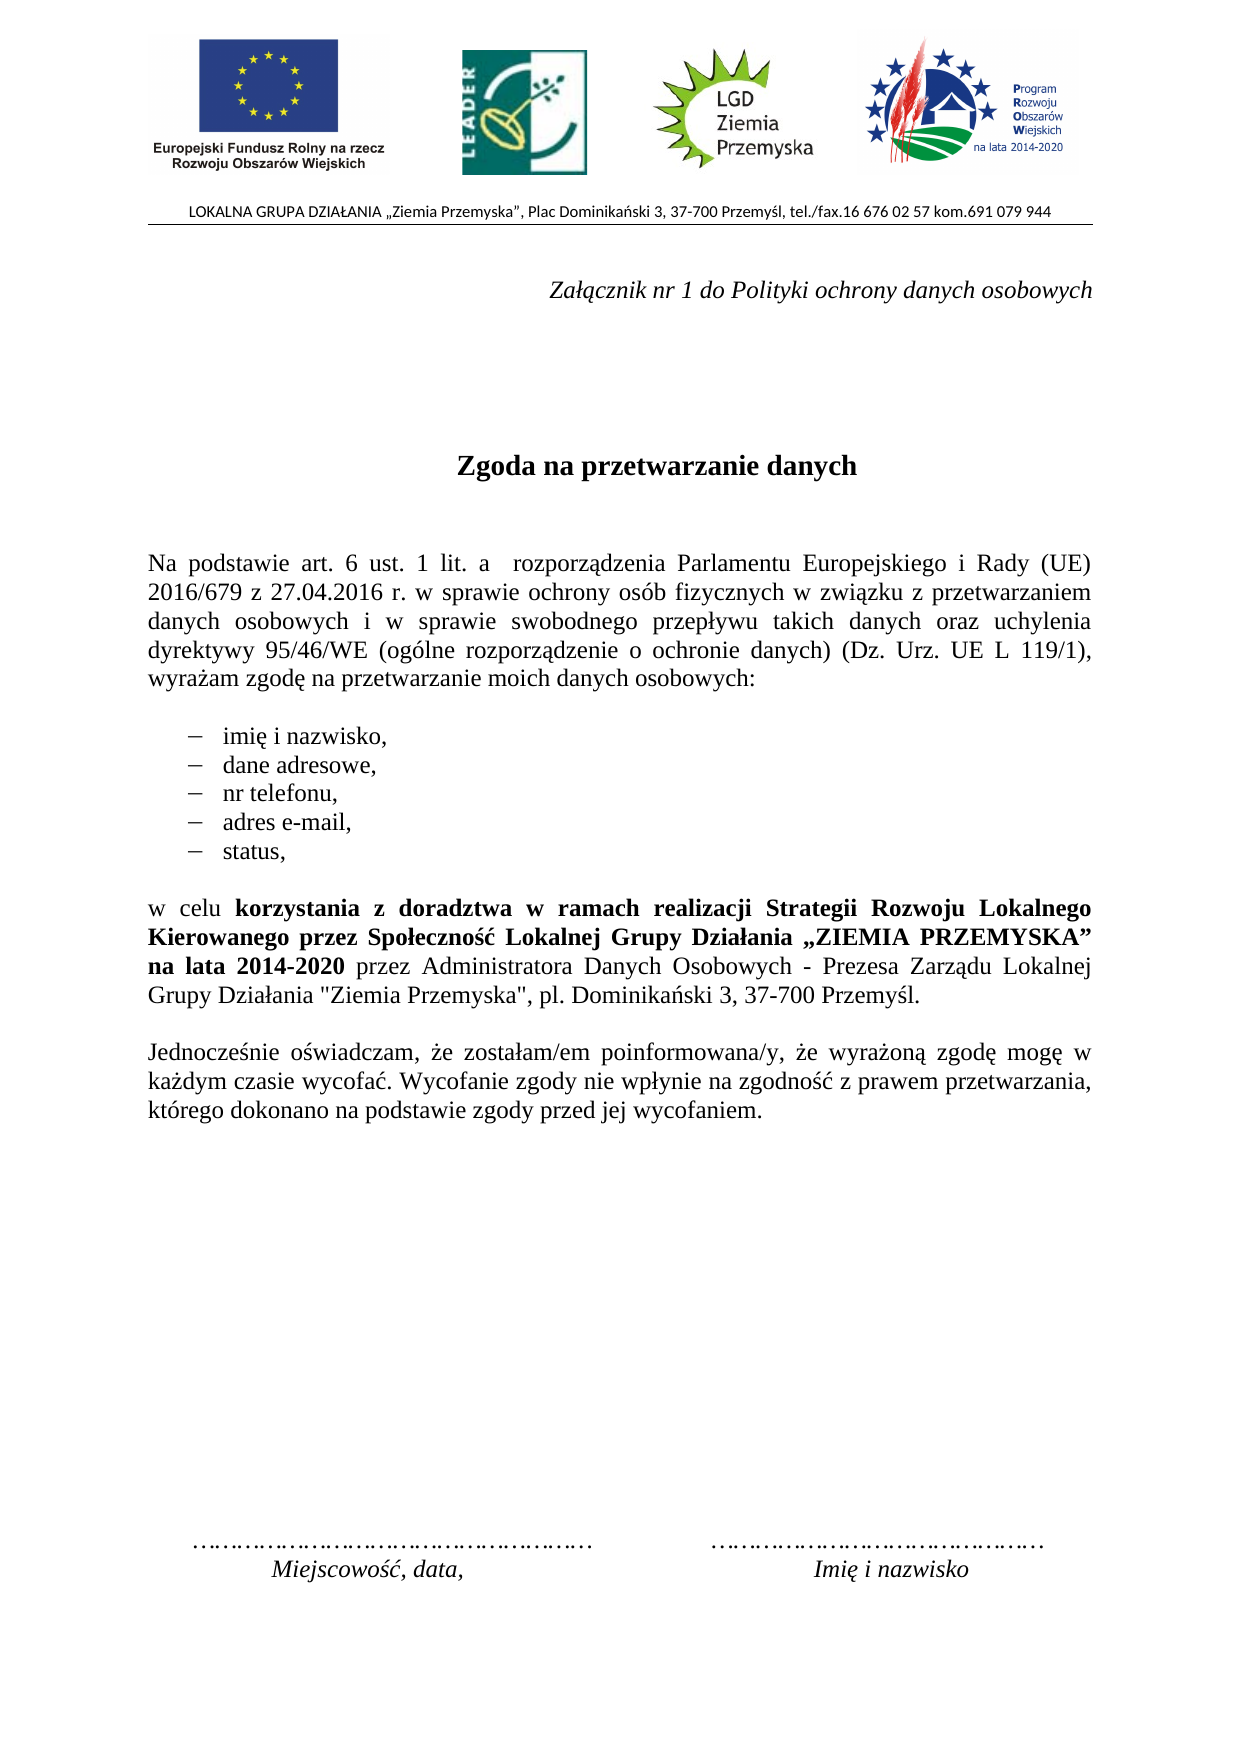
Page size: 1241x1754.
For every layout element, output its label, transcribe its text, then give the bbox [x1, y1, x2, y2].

picture [644, 42, 821, 175]
picture [856, 29, 1079, 175]
text w celu korzystania z doradztwa w ramach realizacji Strategii Rozwoju Lokalnego Kierowanego przez Społeczność Lokalnej Grupy Działania „ZIEMIA PRZEMYSKA” na lata 2014-2020 przez Administratora Danych Osobowych - Prezesa Zarządu Lokalnej Grupy Działania "Ziemia Przemyska", pl. Dominikański 3, 37-700 Przemyśl. [148, 893, 1093, 1008]
picture [462, 50, 588, 175]
text Miejscowość, data, Imię i nazwisko [148, 1554, 1093, 1583]
list nr telefonu, [185, 778, 1093, 807]
list imię i nazwisko, [185, 721, 1093, 750]
list status, [185, 836, 1093, 865]
text Zgoda na przetwarzanie danych [148, 448, 1093, 481]
list dane adresowe, [185, 750, 1093, 778]
list adres e-mail, [185, 807, 1093, 836]
text Na podstawie art. 6 ust. 1 lit. a rozporządzenia Parlamentu Europejskiego i Rady (UE) 2016/679 z 27.04.2016 r. w sprawie ochrony osób fizycznych w związku z przetwarzaniem danych osobowych i w sprawie swobodnego przepływu takich danych oraz uchylenia dyrektywy 95/46/WE (ogólne rozporządzenie o ochronie danych) (Dz. Urz. UE L 119/1), wyrażam zgodę na przetwarzanie moich danych osobowych: [148, 548, 1093, 692]
text ……………………………………………… ……………………………………… [148, 1525, 1093, 1554]
picture [147, 34, 390, 175]
text Jednocześnie oświadczam, że zostałam/em poinformowana/y, że wyrażoną zgodę mogę w każdym czasie wycofać. Wycofanie zgody nie wpłynie na zgodność z prawem przetwarzania, którego dokonano na podstawie zgody przed jej wycofaniem. [148, 1037, 1093, 1123]
text Załącznik nr 1 do Polityki ochrony danych osobowych [148, 275, 1093, 304]
